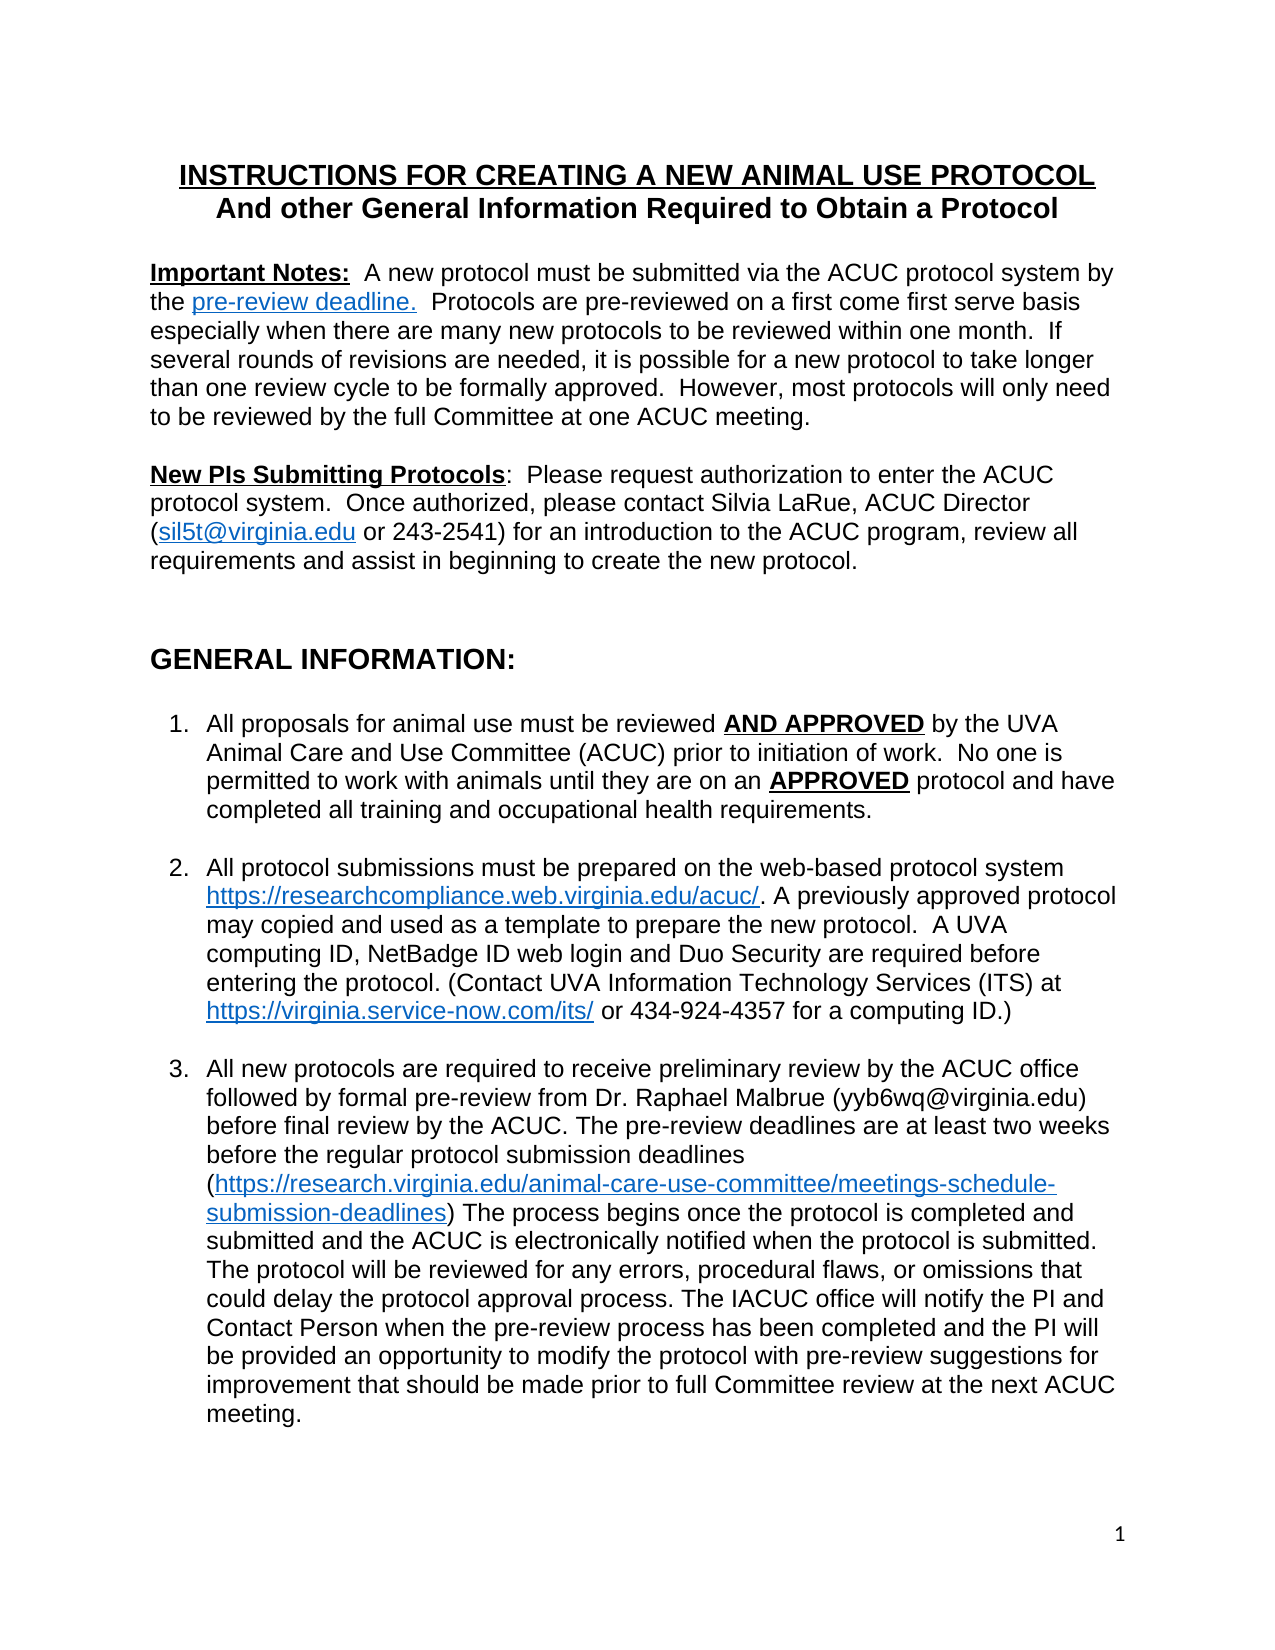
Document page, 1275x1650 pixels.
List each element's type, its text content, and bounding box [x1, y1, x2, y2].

text And other General Information Required to Obtain a Protocol [150, 191, 1125, 225]
text GENERAL INFORMATION: [150, 642, 1125, 675]
list All protocol submissions must be prepared on the web-based protocol system https://researchcompliance.web.virginia.edu/acuc/. A previously approved protocol may copied and used as a template to prepare the new protocol. A UVA computing ID, NetBadge ID web login and Duo Security are required before entering the protocol. (Contact UVA Information Technology Services (ITS) at https://virginia.service-now.com/its/ or 434-924-4357 for a computing ID.) [169, 853, 1125, 1025]
text New PIs Submitting Protocols: Please request authorization to enter the ACUC protocol system. Once authorized, please contact Silvia LaRue, ACUC Director (sil5t@virginia.edu or 243-2541) for an introduction to the ACUC program, review all requirements and assist in beginning to create the new protocol. [150, 460, 1125, 575]
list All new protocols are required to receive preliminary review by the ACUC office followed by formal pre-review from Dr. Raphael Malbrue (yyb6wq@virginia.edu) before final review by the ACUC. The pre-review deadlines are at least two weeks before the regular protocol submission deadlines (https://research.virginia.edu/animal-care-use-committee/meetings-schedule-submission-deadlines) The process begins once the protocol is completed and submitted and the ACUC is electronically notified when the protocol is submitted. The protocol will be reviewed for any errors, procedural flaws, or omissions that could delay the protocol approval process. The IACUC office will notify the PI and Contact Person when the pre-review process has been completed and the PI will be provided an opportunity to modify the protocol with pre-review suggestions for improvement that should be made prior to full Committee review at the next ACUC meeting. [169, 1054, 1125, 1428]
text INSTRUCTIONS FOR CREATING A NEW ANIMAL USE PROTOCOL [150, 158, 1125, 191]
list All proposals for animal use must be reviewed AND APPROVED by the UVA Animal Care and Use Committee (ACUC) prior to initiation of work. No one is permitted to work with animals until they are on an APPROVED protocol and have completed all training and occupational health requirements. [169, 709, 1125, 824]
text Important Notes: A new protocol must be submitted via the ACUC protocol system by the pre-review deadline. Protocols are pre-reviewed on a first come first serve basis especially when there are many new protocols to be reviewed within one month. If several rounds of revisions are needed, it is possible for a new protocol to take longer than one review cycle to be formally approved. However, most protocols will only need to be reviewed by the full Committee at one ACUC meeting. [150, 258, 1125, 431]
